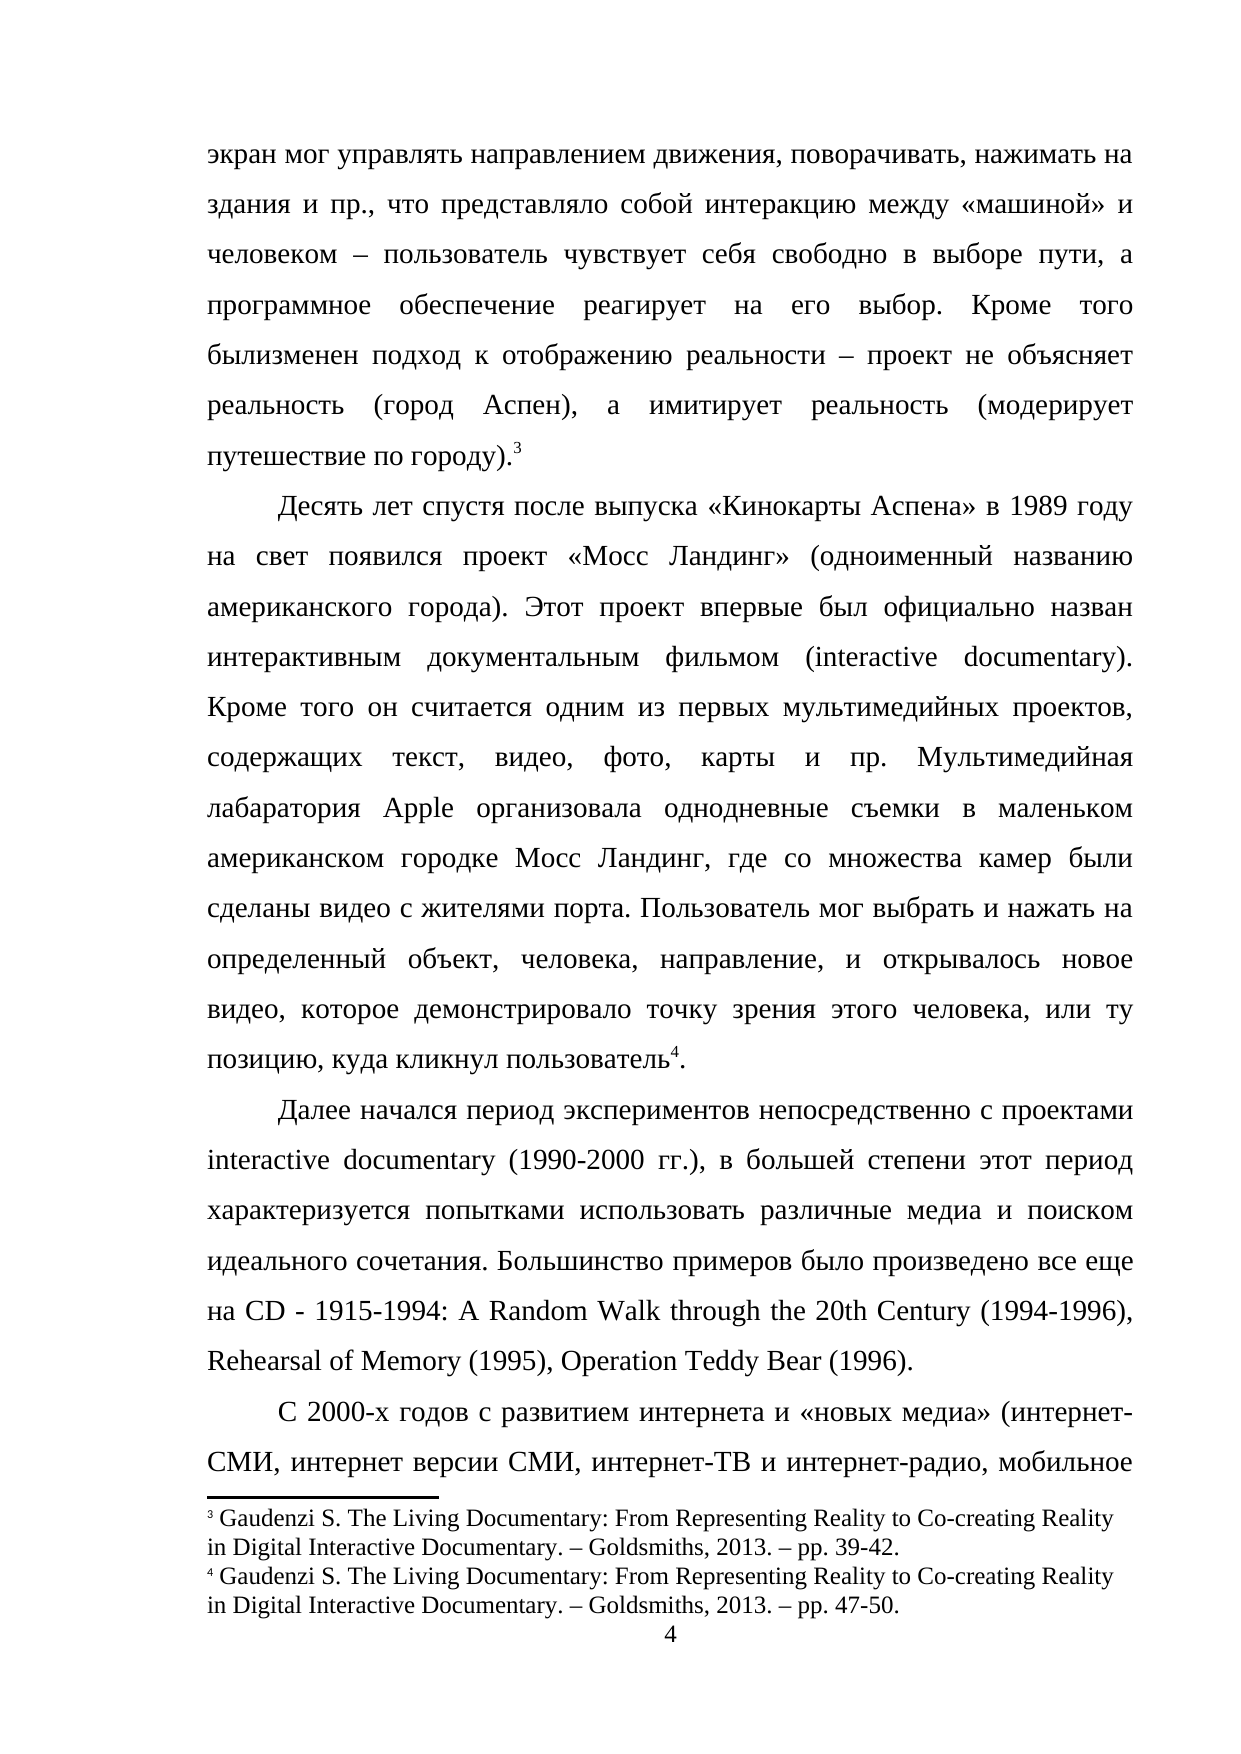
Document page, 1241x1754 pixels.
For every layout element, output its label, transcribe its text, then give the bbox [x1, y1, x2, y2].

text Далее начался период экспериментов непосредственно с проектами interactive documentary (1990-2000 гг.), в большей степени этот период характеризуется попытками использовать различные медиа и поиском идеального сочетания. Большинство примеров было произведено все еще на CD - 1915-1994: A Random Walk through the 20th Century (1994-1996), Rehearsal of Memory (1995), Operation Teddy Bear (1996). [207, 1092, 1134, 1377]
text Десять лет спустя после выпуска «Кинокарты Аспена» в 1989 году на свет появился проект «Мосс Ландинг» (одноименный названию американского города). Этот проект впервые был официально назван интерактивным документальным фильмом (interactive documentary). Кроме того он считается одним из первых мультимедийных проектов, содержащих текст, видео, фото, карты и пр. Мультимедийная лабаратория Apple организовала однодневные съемки в маленьком американском городке Мосс Ландинг, где со множества камер были сделаны видео с жителями порта. Пользователь мог выбрать и нажать на определенный объект, человека, направление, и открывалось новое видео, которое демонстрировало точку зрения этого человека, или ту позицию, куда кликнул пользователь. [207, 488, 1134, 1075]
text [207, 136, 1134, 471]
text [207, 1394, 1134, 1477]
